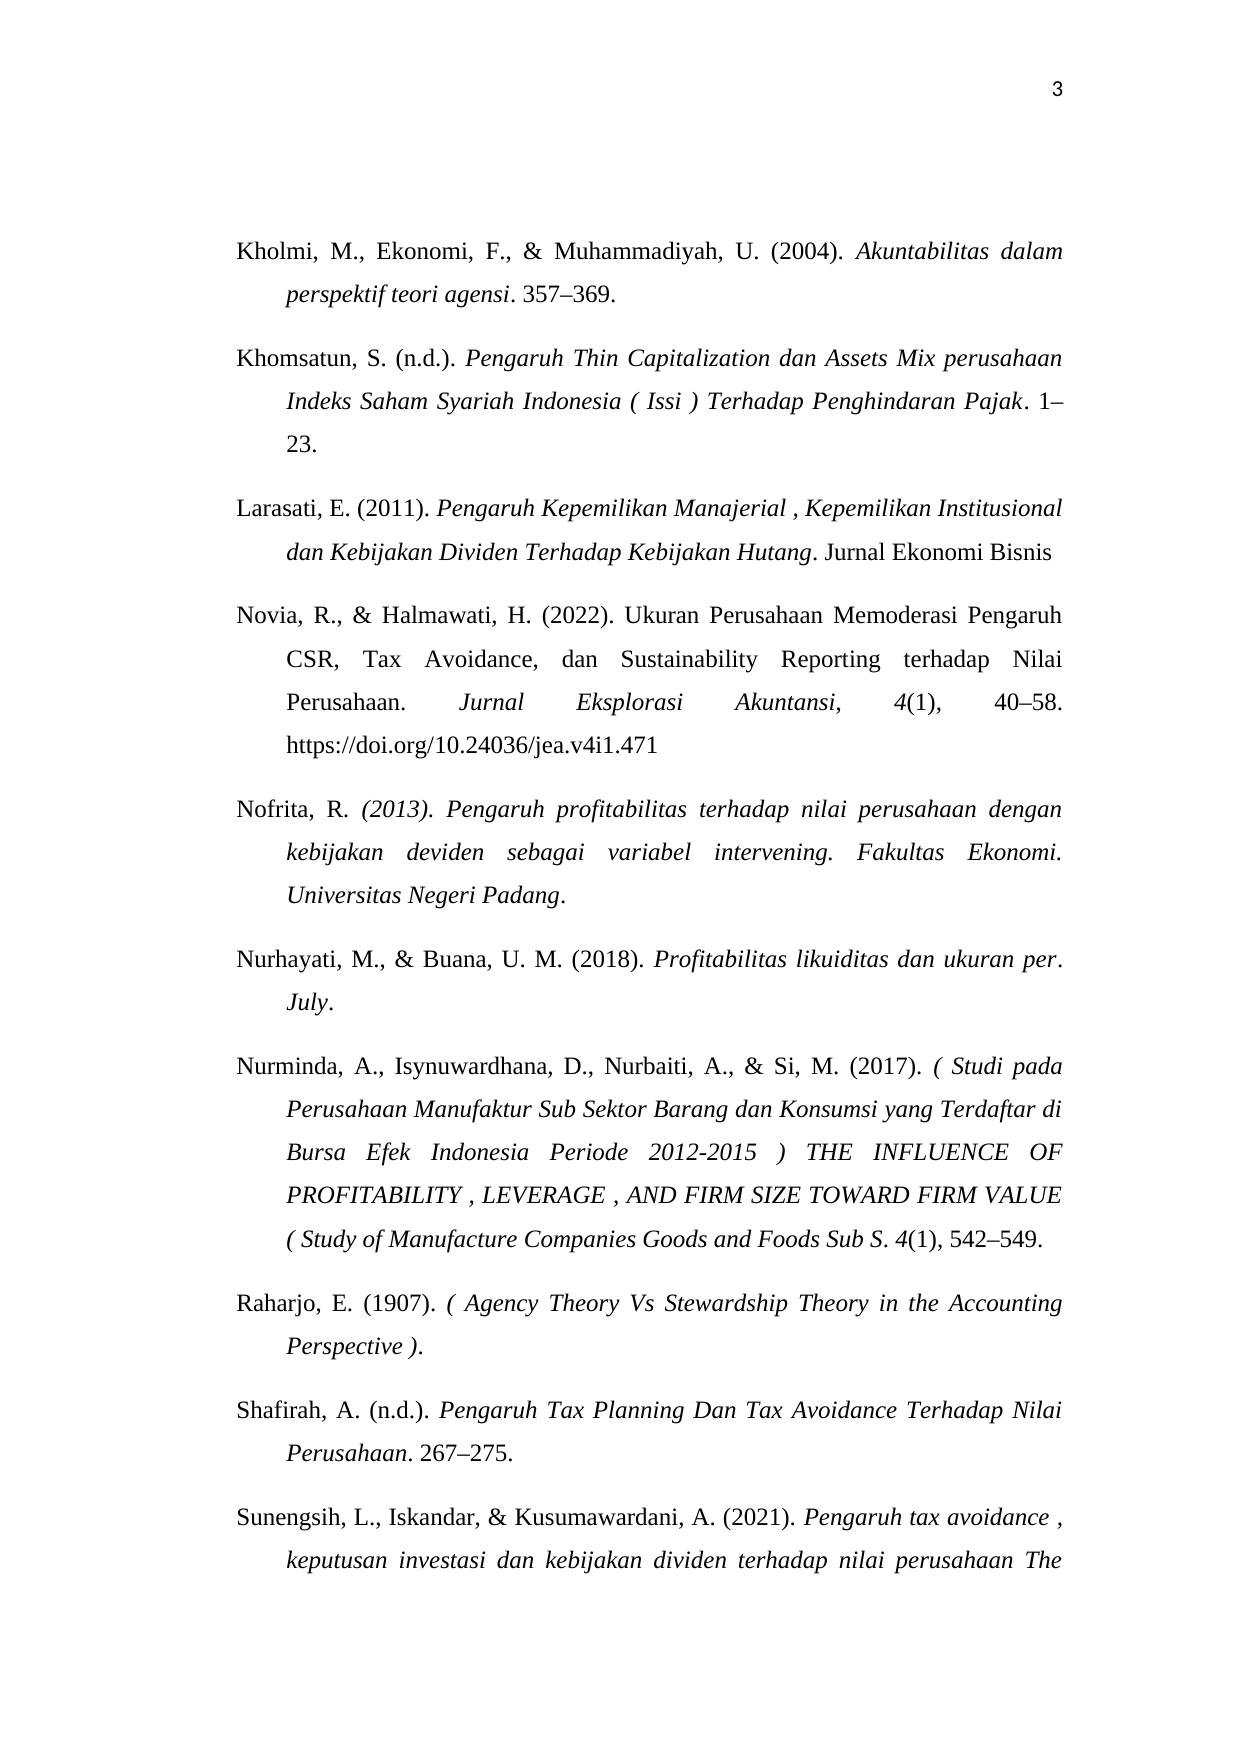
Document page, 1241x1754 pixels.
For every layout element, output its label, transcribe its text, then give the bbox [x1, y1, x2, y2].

text Khomsatun, S. (n.d.). Pengaruh Thin Capitalization dan Assets Mix perusahaan Indeks Saham Syariah Indonesia ( Issi ) Terhadap Penghindaran Pajak. 1–23. [236, 343, 1063, 458]
text Nurhayati, M., & Buana, U. M. (2018). Profitabilitas likuiditas dan ukuran per. July. [236, 944, 1063, 1016]
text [236, 1502, 1063, 1574]
text Larasati, E. (2011). Pengaruh Kepemilikan Manajerial , Kepemilikan Institusional dan Kebijakan Dividen Terhadap Kebijakan Hutang. Jurnal Ekonomi Bisnis [236, 493, 1063, 565]
text Novia, R., & Halmawati, H. (2022). Ukuran Perusahaan Memoderasi Pengaruh CSR, Tax Avoidance, dan Sustainability Reporting terhadap Nilai Perusahaan. Jurnal Eksplorasi Akuntansi, 4(1), 40–58. https://doi.org/10.24036/jea.v4i1.471 [236, 601, 1063, 759]
text Shafirah, A. (n.d.). Pengaruh Tax Planning Dan Tax Avoidance Terhadap Nilai Perusahaan. 267–275. [236, 1395, 1063, 1467]
text Kholmi, M., Ekonomi, F., & Muhammadiyah, U. (2004). Akuntabilitas dalam perspektif teori agensi. 357–369. [236, 236, 1063, 308]
text Nurminda, A., Isynuwardhana, D., Nurbaiti, A., & Si, M. (2017). ( Studi pada Perusahaan Manufaktur Sub Sektor Barang dan Konsumsi yang Terdaftar di Bursa Efek Indonesia Periode 2012-2015 ) THE INFLUENCE OF PROFITABILITY , LEVERAGE , AND FIRM SIZE TOWARD FIRM VALUE ( Study of Manufacture Companies Goods and Foods Sub S. 4(1), 542–549. [236, 1051, 1063, 1252]
text Nofrita, R. (2013). Pengaruh profitabilitas terhadap nilai perusahaan dengan kebijakan deviden sebagai variabel intervening. Fakultas Ekonomi. Universitas Negeri Padang. [236, 794, 1063, 909]
text Raharjo, E. (1907). ( Agency Theory Vs Stewardship Theory in the Accounting Perspective ). [236, 1288, 1063, 1359]
